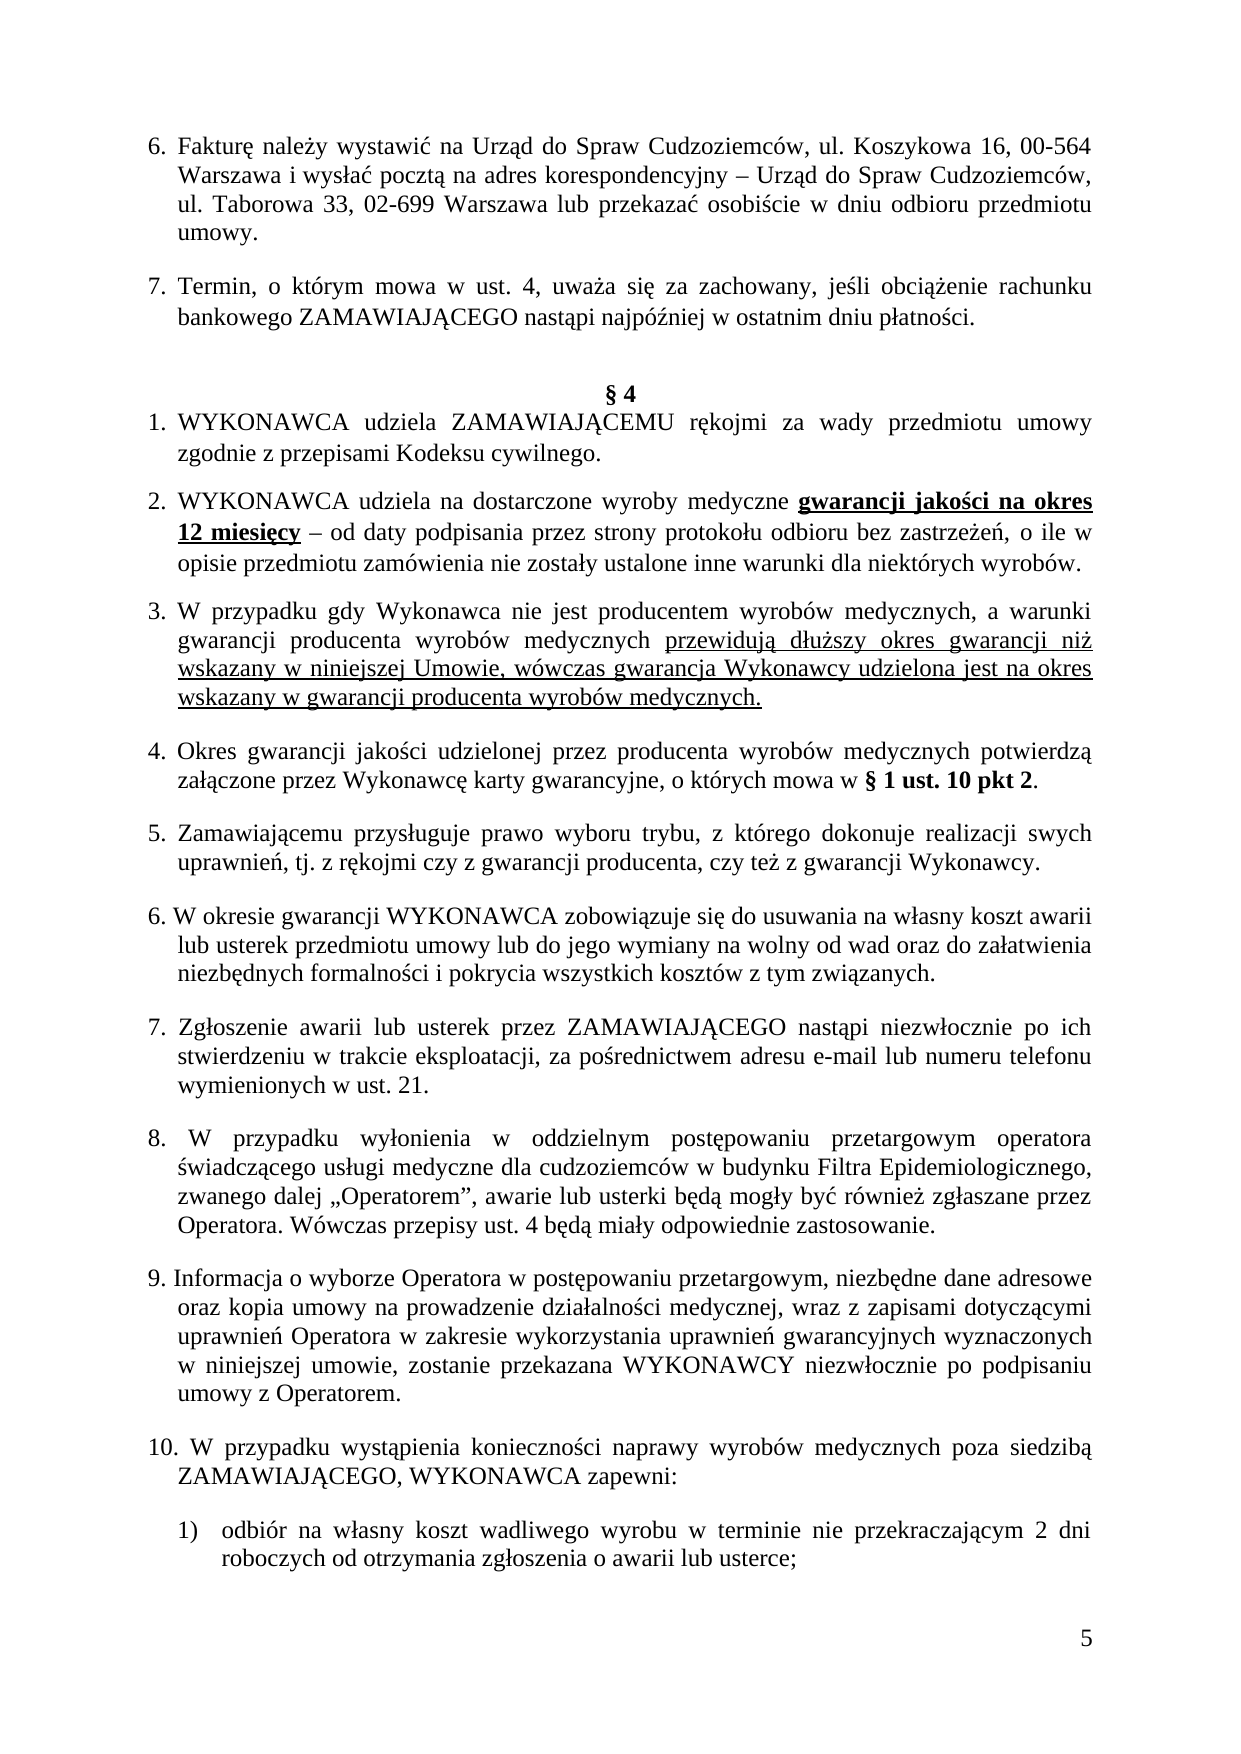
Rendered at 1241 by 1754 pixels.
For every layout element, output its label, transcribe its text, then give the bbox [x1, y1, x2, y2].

text 7. Zgłoszenie awarii lub usterek przez ZAMAWIAJĄCEGO nastąpi niezwłocznie po ich stwierdzeniu w trakcie eksploatacji, za pośrednictwem adresu e-mail lub numeru telefonu wymienionych w ust. 21. [148, 1012, 1093, 1098]
text 4. Okres gwarancji jakości udzielonej przez producenta wyrobów medycznych potwierdzą załączone przez Wykonawcę karty gwarancyjne, o których mowa w § 1 ust. 10 pkt 2. [148, 736, 1093, 793]
list WYKONAWCA udziela ZAMAWIAJĄCEMU rękojmi za wady przedmiotu umowy zgodnie z przepisami Kodeksu cywilnego. [148, 407, 1093, 467]
text 10. W przypadku wystąpienia konieczności naprawy wyrobów medycznych poza siedzibą ZAMAWIAJĄCEGO, WYKONAWCA zapewni: [148, 1432, 1093, 1490]
text 5. Zamawiającemu przysługuje prawo wyboru trybu, z którego dokonuje realizacji swych uprawnień, tj. z rękojmi czy z gwarancji producenta, czy też z gwarancji Wykonawcy. [148, 818, 1093, 876]
text 8. W przypadku wyłonienia w oddzielnym postępowaniu przetargowym operatora świadczącego usługi medyczne dla cudzoziemców w budynku Filtra Epidemiologicznego, zwanego dalej „Operatorem”, awarie lub usterki będą mogły być również zgłaszane przez Operatora. Wówczas przepisy ust. 4 będą miały odpowiednie zastosowanie. [148, 1123, 1093, 1238]
list WYKONAWCA udziela na dostarczone wyroby medyczne gwarancji jakości na okres 12 miesięcy – od daty podpisania przez strony protokołu odbioru bez zastrzeżeń, o ile w opisie przedmiotu zamówienia nie zostały ustalone inne warunki dla niektórych wyrobów. [148, 486, 1093, 577]
text 9. Informacja o wyborze Operatora w postępowaniu przetargowym, niezbędne dane adresowe oraz kopia umowy na prowadzenie działalności medycznej, wraz z zapisami dotyczącymi uprawnień Operatora w zakresie wykorzystania uprawnień gwarancyjnych wyznaczonych w niniejszej umowie, zostanie przekazana WYKONAWCY niezwłocznie po podpisaniu umowy z Operatorem. [148, 1263, 1093, 1407]
text 3. W przypadku gdy Wykonawca nie jest producentem wyrobów medycznych, a warunki gwarancji producenta wyrobów medycznych przewidują dłuższy okres gwarancji niż wskazany w niniejszej Umowie, wówczas gwarancja Wykonawcy udzielona jest na okres wskazany w gwarancji producenta wyrobów medycznych. [148, 596, 1093, 711]
list odbiór na własny koszt wadliwego wyrobu w terminie nie przekraczającym 2 dni roboczych od otrzymania zgłoszenia o awarii lub usterce; [177, 1515, 1093, 1572]
list Fakturę należy wystawić na Urząd do Spraw Cudzoziemców, ul. Koszykowa 16, 00-564 Warszawa i wysłać pocztą na adres korespondencyjny – Urząd do Spraw Cudzoziemców, ul. Taborowa 33, 02-699 Warszawa lub przekazać osobiście w dniu odbioru przedmiotu umowy. [148, 131, 1093, 246]
text 6. W okresie gwarancji WYKONAWCA zobowiązuje się do usuwania na własny koszt awarii lub usterek przedmiotu umowy lub do jego wymiany na wolny od wad oraz do załatwienia niezbędnych formalności i pokrycia wszystkich kosztów z tym związanych. [148, 901, 1093, 987]
text § 4 [148, 379, 1093, 407]
list Termin, o którym mowa w ust. 4, uważa się za zachowany, jeśli obciążenie rachunku bankowego ZAMAWIAJĄCEGO nastąpi najpóźniej w ostatnim dniu płatności. [148, 271, 1093, 331]
